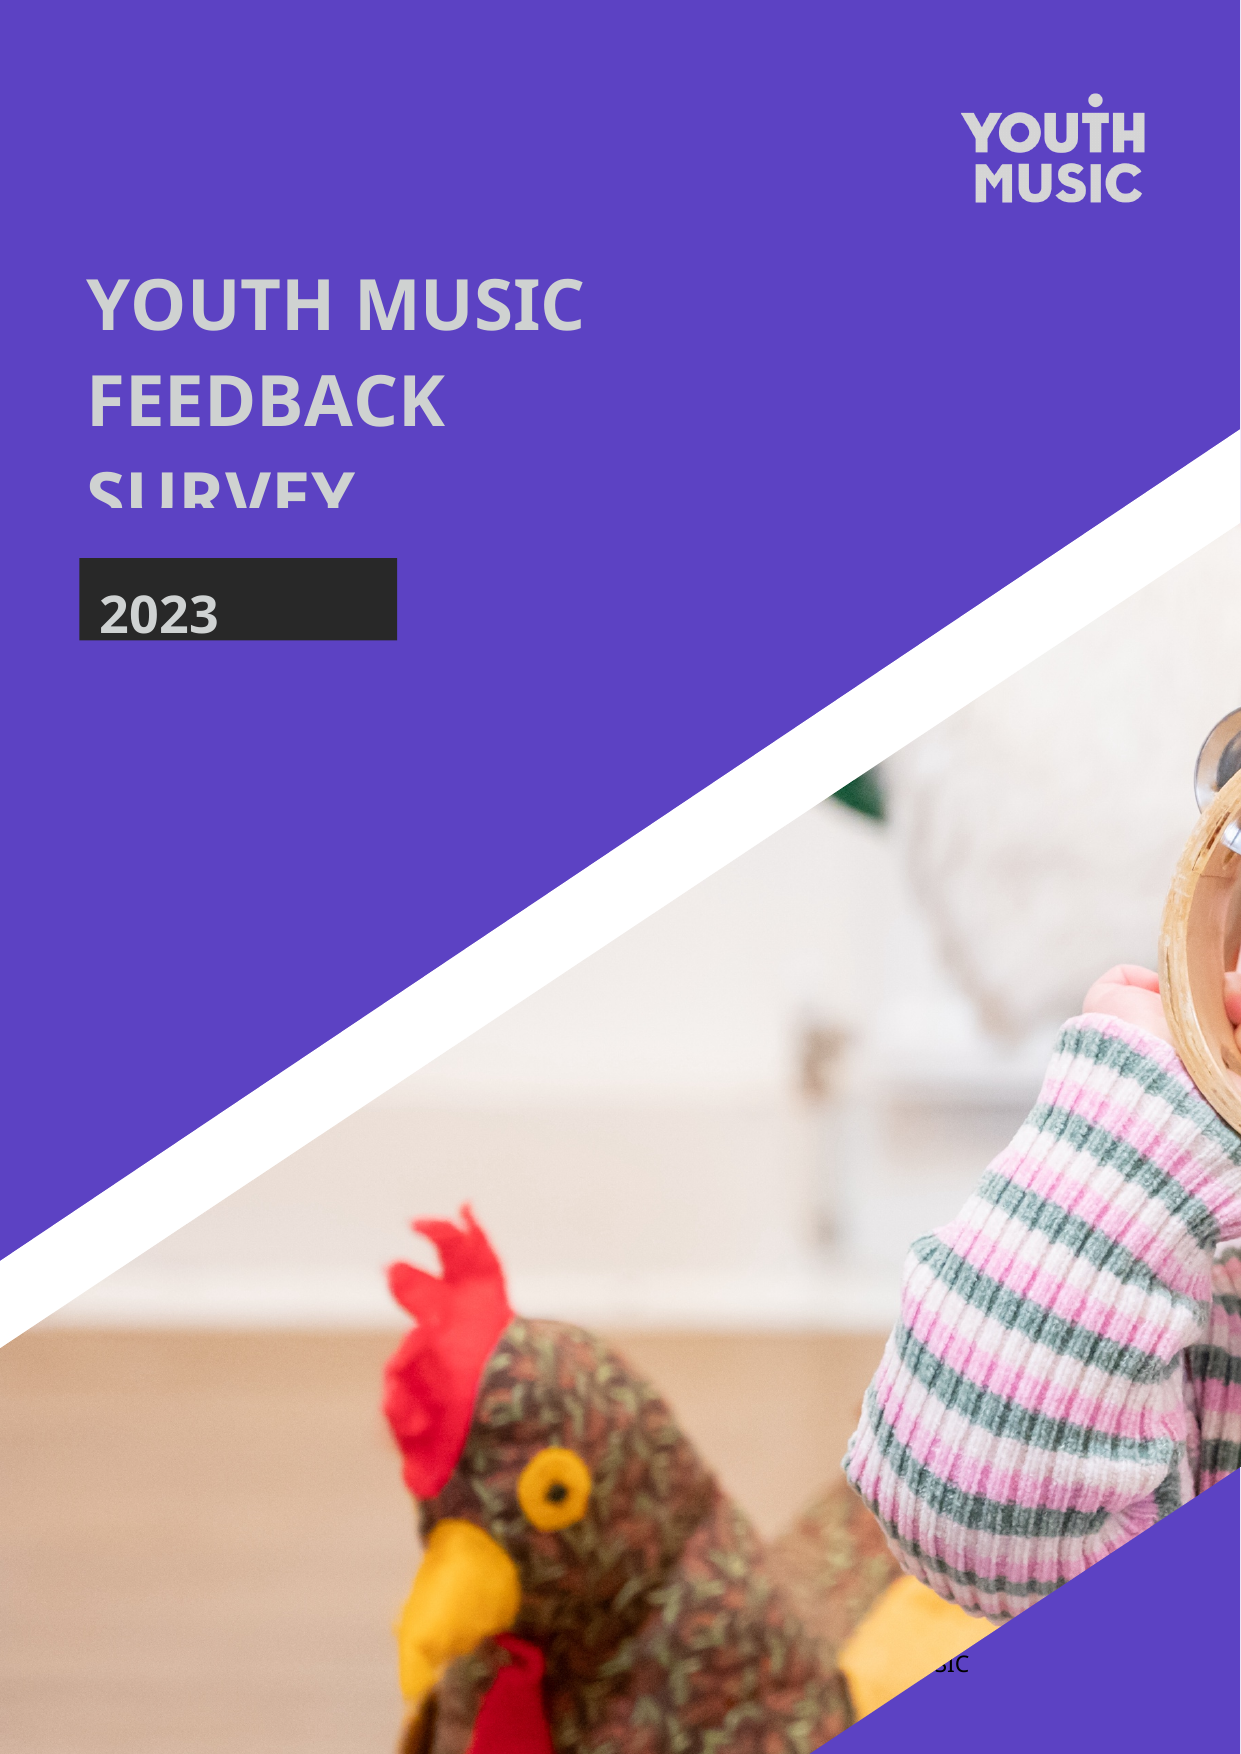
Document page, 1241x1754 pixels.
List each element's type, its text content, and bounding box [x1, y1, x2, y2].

subtitle 2023 [86, 577, 672, 648]
picture [0, 522, 1241, 1754]
picture [954, 86, 1151, 211]
